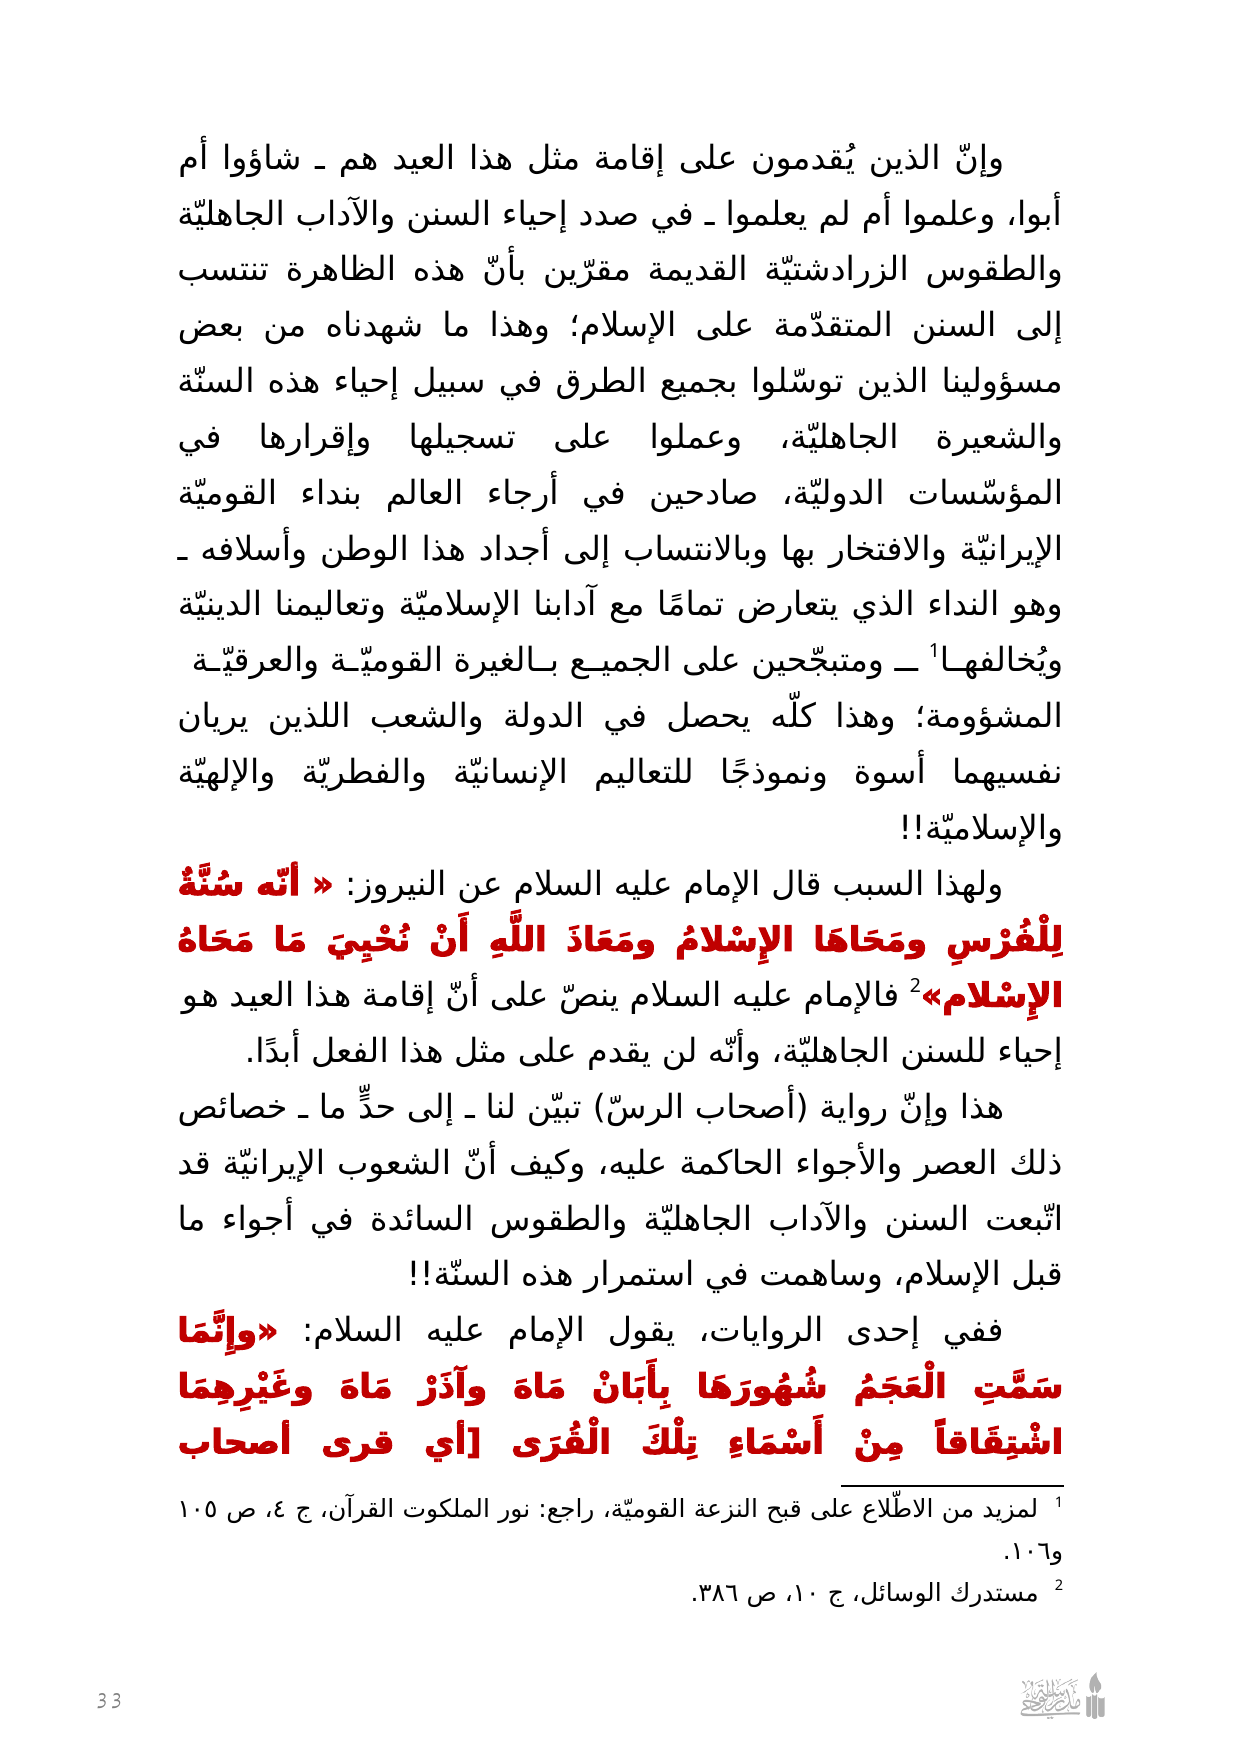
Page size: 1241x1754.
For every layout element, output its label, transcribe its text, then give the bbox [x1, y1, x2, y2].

text وإنّ الذين يُقدمون على إقامة مثل هذا العيد هم ـ شاؤوا أم أبوا، وعلموا أم لم يعلموا ـ في صدد إحياء السنن والآداب الجاهليّة والطقوس الزرادشتيّة القديمة مقرّين بأنّ هذه الظاهرة تنتسب إلى السنن المتقدّمة على الإسلام؛ وهذا ما شهدناه من بعض مسؤولينا الذين توسّلوا بجميع الطرق في سبيل إحياء هذه السنّة والشعيرة الجاهليّة، وعملوا على تسجيلها وإقرارها في المؤسّسات الدوليّة، صادحين في أرجاء العالم بنداء القوميّة الإيرانيّة والافتخار بها وبالانتساب إلى أجداد هذا الوطن وأسلافه ـ وهو النداء الذي يتعارض تمامًا مع آدابنا الإسلاميّة وتعاليمنا الدينيّة ويُخالفها ـ ومتبجّحين على الجميع بالغيرة القوميّة والعرقيّة المشؤومة؛ وهذا كلّه يحصل في الدولة والشعب اللذين يريان نفسيهما أسوة ونموذجًا للتعاليم الإنسانيّة والفطريّة والإلهيّة والإسلاميّة!! [177, 136, 1063, 862]
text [177, 1308, 1063, 1476]
text هذا وإنّ رواية (أصحاب الرسّ) تبيّن لنا ـ إلى حدٍّ ما ـ خصائص ذلك العصر والأجواء الحاكمة عليه، وكيف أنّ الشعوب الإيرانيّة قد اتّبعت السنن والآداب الجاهليّة والطقوس السائدة في أجواء ما قبل الإسلام، وساهمت في استمرار هذه السنّة!! [177, 1085, 1063, 1308]
picture [1020, 1672, 1105, 1719]
text ولهذا السبب قال الإمام عليه السلام عن النيروز: « أنّه سُنَّةٌ لِلْفُرْسِ ومَحَاهَا الإِسْلامُ ومَعَاذَ اللَّهِ أَنْ نُحْيِيَ مَا مَحَاهُ الإِسْلام» فالإمام عليه السلام ينصّ على أنّ إقامة هذا العيد هو إحياء للسنن الجاهليّة، وأنّه لن يقدم على مثل هذا الفعل أبدًا. [177, 862, 1063, 1085]
